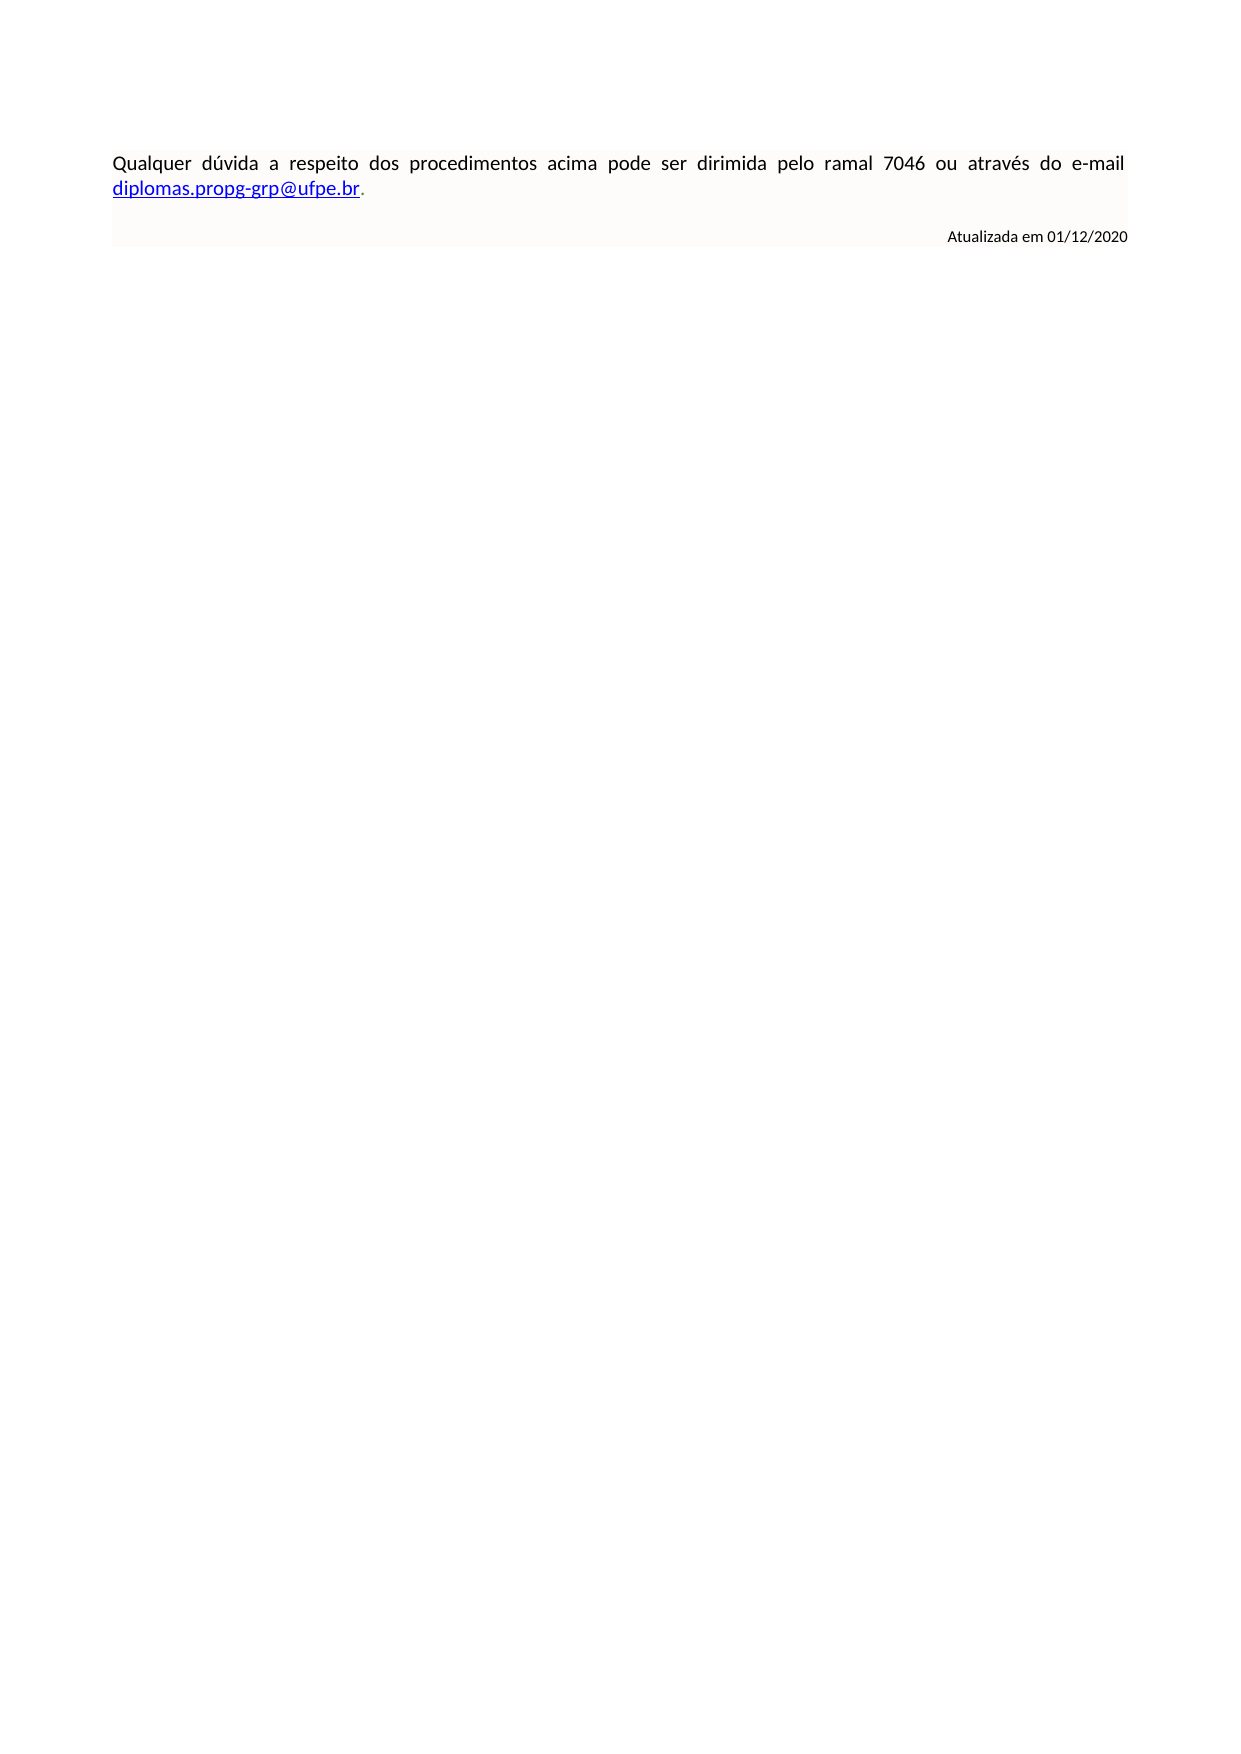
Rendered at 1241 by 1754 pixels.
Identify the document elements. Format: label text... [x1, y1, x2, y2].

text Qualquer dúvida a respeito dos procedimentos acima pode ser dirimida pelo ramal 7046 ou através do e-mail diplomas.propg-grp@ufpe.br. [112, 150, 1128, 201]
text Atualizada em 01/12/2020 [112, 226, 1128, 247]
